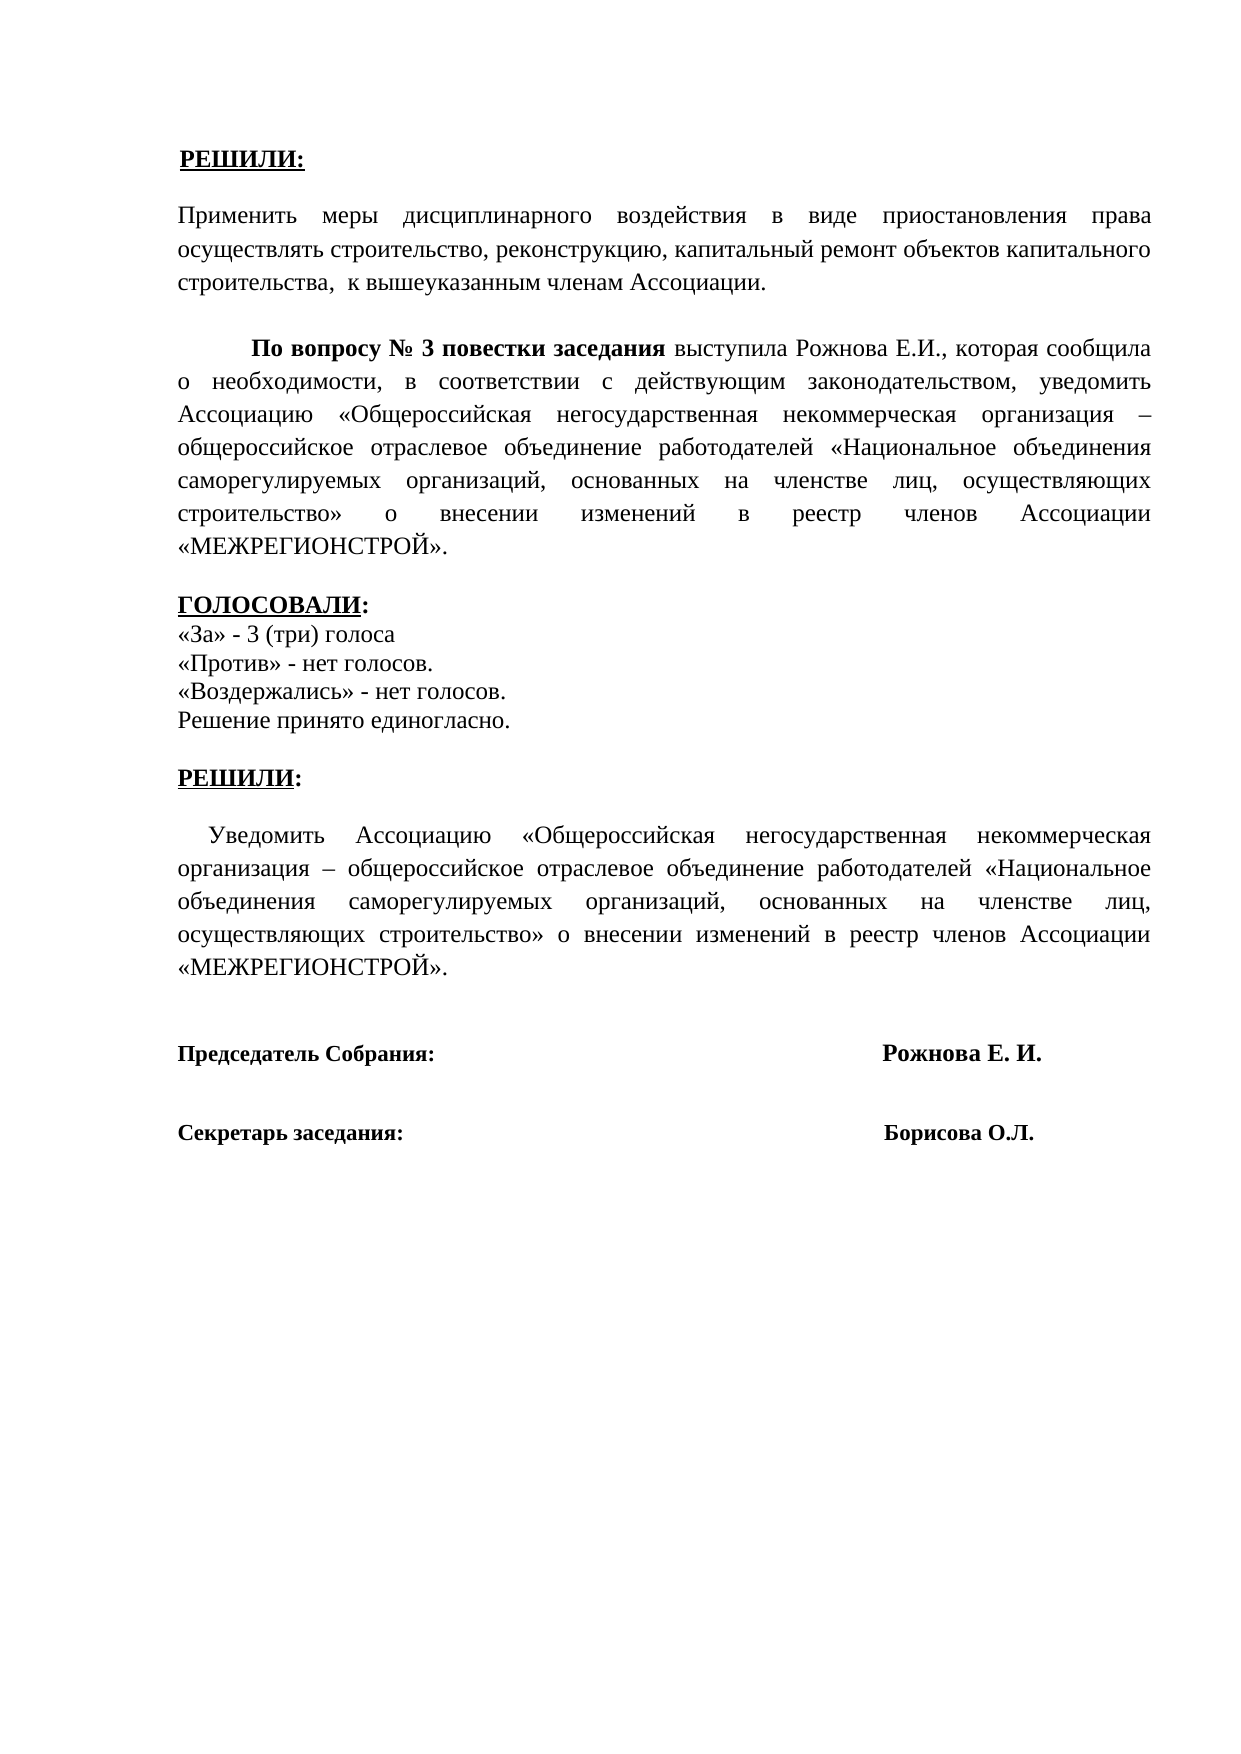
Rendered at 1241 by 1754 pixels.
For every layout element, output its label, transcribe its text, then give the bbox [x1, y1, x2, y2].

text РЕШИЛИ: [179, 144, 1152, 173]
text ГОЛОСОВАЛИ: [177, 590, 1152, 619]
text По вопросу № 3 повестки заседания выступила Рожнова Е.И., которая сообщила о необходимости, в соответствии с действующим законодательством, уведомить Ассоциацию «Общероссийская негосударственная некоммерческая организация – общероссийское отраслевое объединение работодателей «Национальное объединения саморегулируемых организаций, основанных на членстве лиц, осуществляющих строительство» о внесении изменений в реестр членов Ассоциации «МЕЖРЕГИОНСТРОЙ». [177, 333, 1152, 559]
text «За» - 3 (три) голоса [177, 619, 1152, 648]
text «Воздержались» - нет голосов. [177, 676, 1152, 705]
text Применить меры дисциплинарного воздействия в виде приостановления права осуществлять строительство, реконструкцию, капитальный ремонт объектов капитального строительства, к вышеуказанным членам Ассоциации. [177, 201, 1152, 295]
text РЕШИЛИ: [177, 763, 1152, 791]
text Секретарь заседания: Борисова О.Л. [177, 1119, 1152, 1172]
text Председатель Собрания: Рожнова Е. И. [177, 1038, 1152, 1067]
text «Против» - нет голосов. [177, 648, 1152, 676]
text Решение принято единогласно. [177, 705, 1152, 734]
text Уведомить Ассоциацию «Общероссийская негосударственная некоммерческая организация – общероссийское отраслевое объединение работодателей «Национальное объединения саморегулируемых организаций, основанных на членстве лиц, осуществляющих строительство» о внесении изменений в реестр членов Ассоциации «МЕЖРЕГИОНСТРОЙ». [177, 820, 1152, 981]
